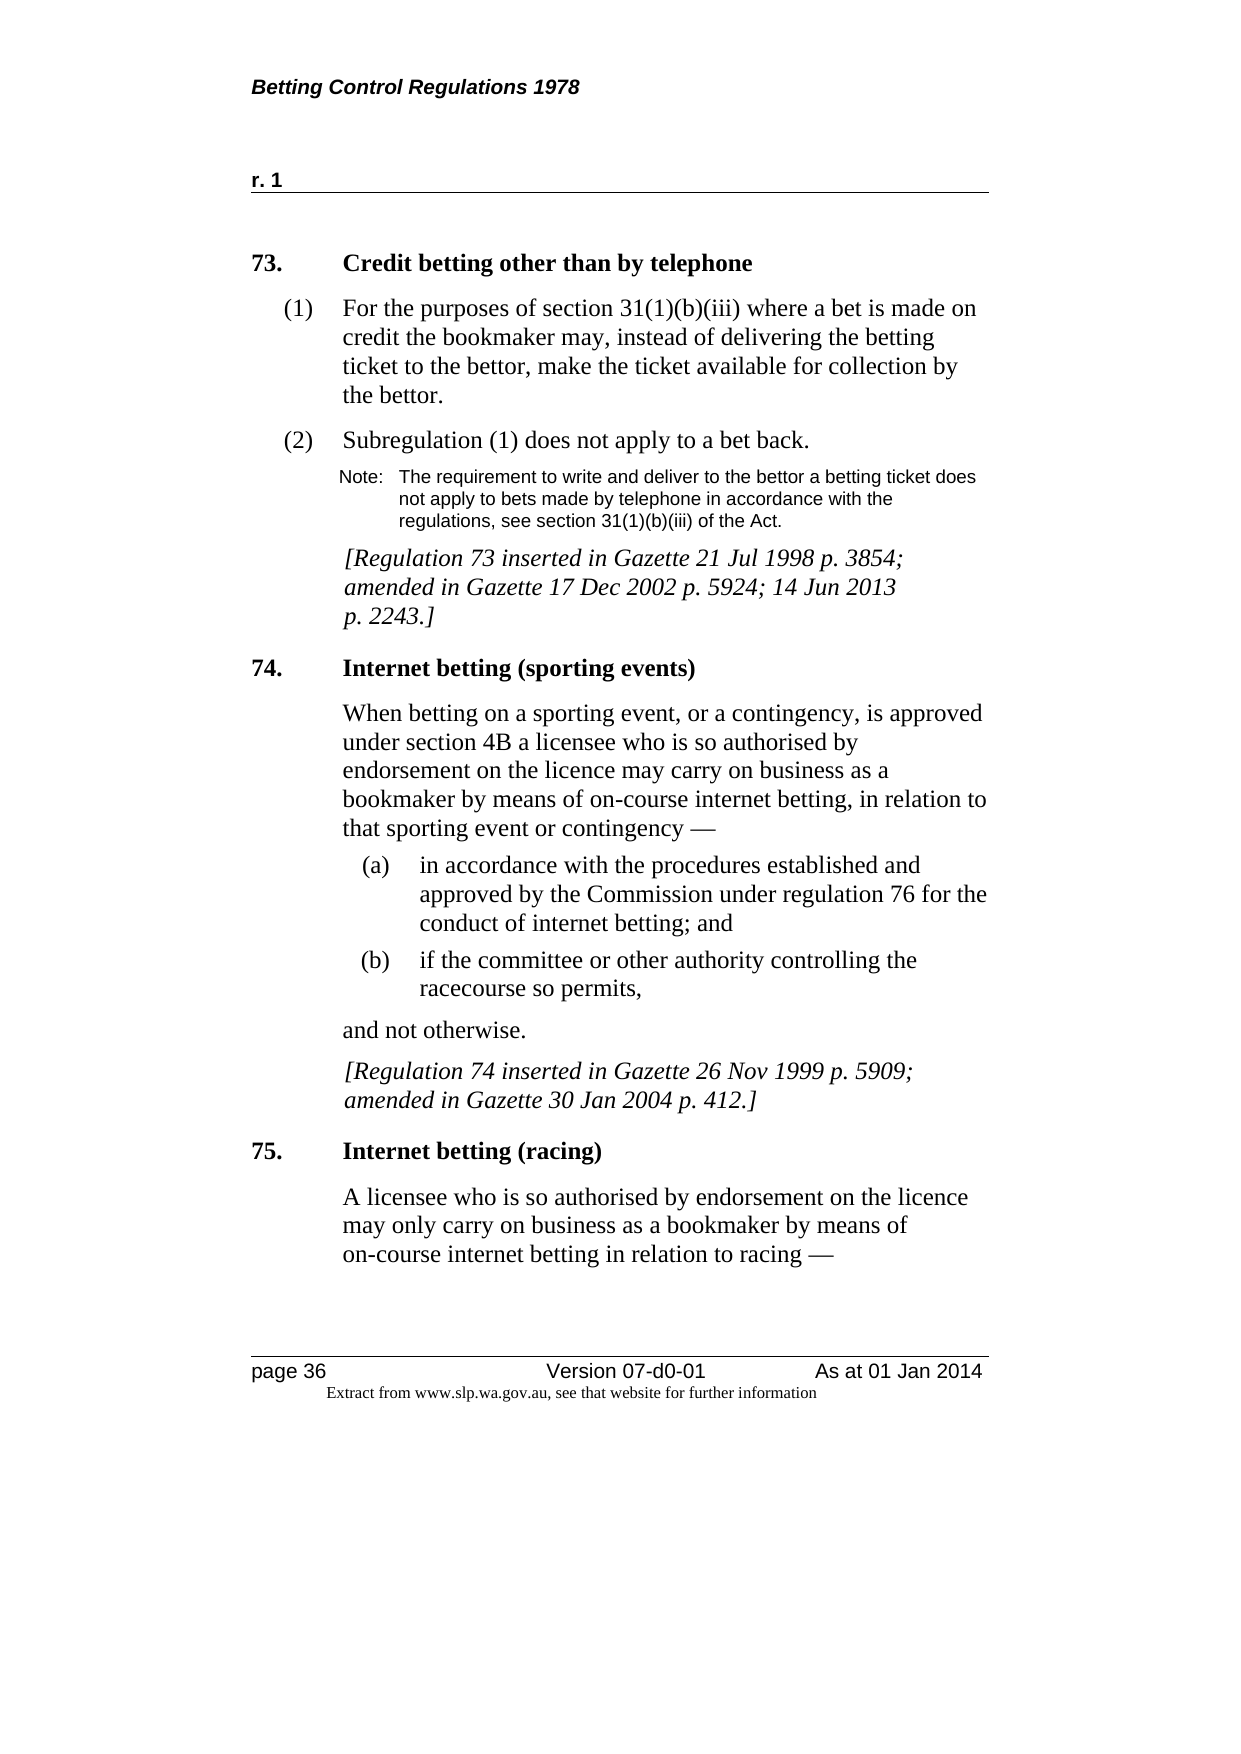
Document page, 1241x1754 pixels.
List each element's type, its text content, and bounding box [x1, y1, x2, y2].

text (a) in accordance with the procedures established and approved by the Commission under regulation 76 for the conduct of internet betting; and [251, 850, 989, 936]
text (b) if the committee or other authority controlling the racecourse so permits, [251, 945, 989, 1002]
subtitle 74. Internet betting (sporting events) [251, 653, 989, 681]
text [Regulation 73 inserted in Gazette 21 Jul 1998 p. 3854; amended in Gazette 17 Dec 2002 p. 5924; 14 Jun 2013 p. 2243.] [251, 543, 989, 630]
text Note: The requirement to write and deliver to the bettor a betting ticket does not apply to bets made by telephone in accordance with the regulations, see section 31(1)(b)(iii) of the Act. [338, 466, 989, 531]
text A licensee who is so authorised by endorsement on the licence may only carry on business as a bookmaker by means of on-course internet betting in relation to racing — [251, 1182, 989, 1268]
subtitle 73. Credit betting other than by telephone [251, 248, 989, 277]
text When betting on a sporting event, or a contingency, is approved under section 4B a licensee who is so authorised by endorsement on the licence may carry on business as a bookmaker by means of on-course internet betting, in relation to that sporting event or contingency — [251, 698, 989, 842]
text (2) Subregulation (1) does not apply to a bet back. [251, 425, 989, 454]
text and not otherwise. [251, 1015, 989, 1043]
text [Regulation 74 inserted in Gazette 26 Nov 1999 p. 5909; amended in Gazette 30 Jan 2004 p. 412.] [251, 1056, 989, 1113]
subtitle 75. Internet betting (racing) [251, 1136, 989, 1165]
text (1) For the purposes of section 31(1)(b)(iii) where a bet is made on credit the bookmaker may, instead of delivering the betting ticket to the bettor, make the ticket available for collection by the bettor. [251, 293, 989, 408]
